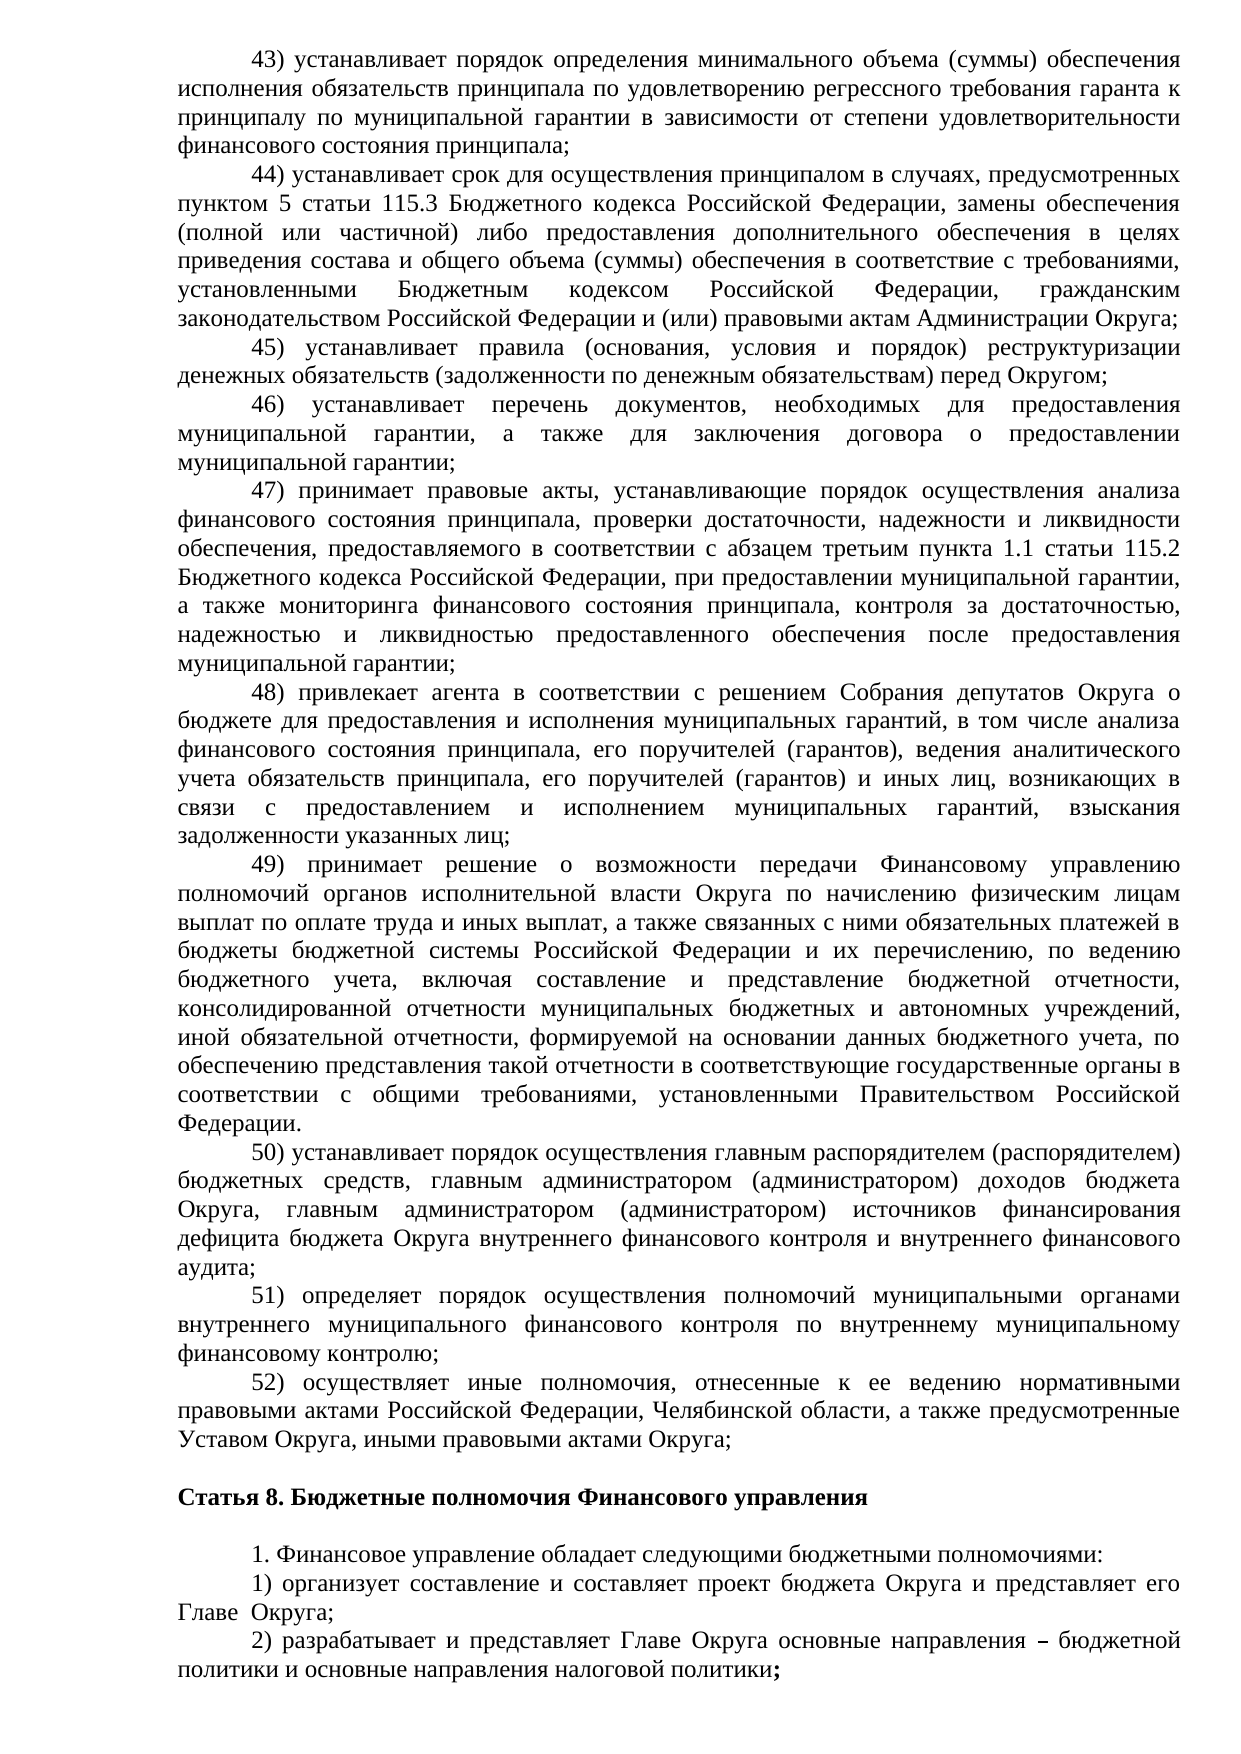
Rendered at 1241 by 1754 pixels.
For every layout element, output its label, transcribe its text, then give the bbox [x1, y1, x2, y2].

text 45) устанавливает правила (основания, условия и порядок) реструктуризации денежных обязательств (задолженности по денежным обязательствам) перед Округом; [177, 332, 1181, 389]
text 44) устанавливает срок для осуществления принципалом в случаях, предусмотренных пунктом 5 статьи 115.3 Бюджетного кодекса Российской Федерации, замены обеспечения (полной или частичной) либо предоставления дополнительного обеспечения в целях приведения состава и общего объема (суммы) обеспечения в соответствие с требованиями, установленными Бюджетным кодексом Российской Федерации, гражданским законодательством Российской Федерации и (или) правовыми актам Администрации Округа; [177, 159, 1181, 332]
text 49) принимает решение о возможности передачи Финансовому управлению полномочий органов исполнительной власти Округа по начислению физическим лицам выплат по оплате труда и иных выплат, а также связанных с ними обязательных платежей в бюджеты бюджетной системы Российской Федерации и их перечислению, по ведению бюджетного учета, включая составление и представление бюджетной отчетности, консолидированной отчетности муниципальных бюджетных и автономных учреждений, иной обязательной отчетности, формируемой на основании данных бюджетного учета, по обеспечению представления такой отчетности в соответствующие государственные органы в соответствии с общими требованиями, установленными Правительством Российской Федерации. [177, 849, 1181, 1137]
text 48) привлекает агента в соответствии с решением Собрания депутатов Округа о бюджете для предоставления и исполнения муниципальных гарантий, в том числе анализа финансового состояния принципала, его поручителей (гарантов), ведения аналитического учета обязательств принципала, его поручителей (гарантов) и иных лиц, возникающих в связи с предоставлением и исполнением муниципальных гарантий, взыскания задолженности указанных лиц; [177, 677, 1181, 849]
text 43) устанавливает порядок определения минимального объема (суммы) обеспечения исполнения обязательств принципала по удовлетворению регрессного требования гаранта к принципалу по муниципальной гарантии в зависимости от степени удовлетворительности финансового состояния принципала; [177, 44, 1181, 159]
text 50) устанавливает порядок осуществления главным распорядителем (распорядителем) бюджетных средств, главным администратором (администратором) доходов бюджета Округа, главным администратором (администратором) источников финансирования дефицита бюджета Округа внутреннего финансового контроля и внутреннего финансового аудита; [177, 1137, 1181, 1281]
text 1. Финансовое управление обладает следующими бюджетными полномочиями: [177, 1539, 1181, 1568]
text 2) разрабатывает и представляет Главе Округа основные направления бюджетной политики и основные направления налоговой политики; [177, 1626, 1181, 1683]
text 1) организует составление и составляет проект бюджета Округа и представляет его Главе Округа; [177, 1568, 1181, 1626]
text 46) устанавливает перечень документов, необходимых для предоставления муниципальной гарантии, а также для заключения договора о предоставлении муниципальной гарантии; [177, 389, 1181, 476]
text 47) принимает правовые акты, устанавливающие порядок осуществления анализа финансового состояния принципала, проверки достаточности, надежности и ликвидности обеспечения, предоставляемого в соответствии с абзацем третьим пункта 1.1 статьи 115.2 Бюджетного кодекса Российской Федерации, при предоставлении муниципальной гарантии, а также мониторинга финансового состояния принципала, контроля за достаточностью, надежностью и ликвидностью предоставленного обеспечения после предоставления муниципальной гарантии; [177, 476, 1181, 677]
text 52) осуществляет иные полномочия, отнесенные к ее ведению нормативными правовыми актами Российской Федерации, Челябинской области, а также предусмотренные Уставом Округа, иными правовыми актами Округа; [177, 1367, 1181, 1453]
text Статья 8. Бюджетные полномочия Финансового управления [177, 1482, 1181, 1511]
text 51) определяет порядок осуществления полномочий муниципальными органами внутреннего муниципального финансового контроля по внутреннему муниципальному финансовому контролю; [177, 1281, 1181, 1367]
